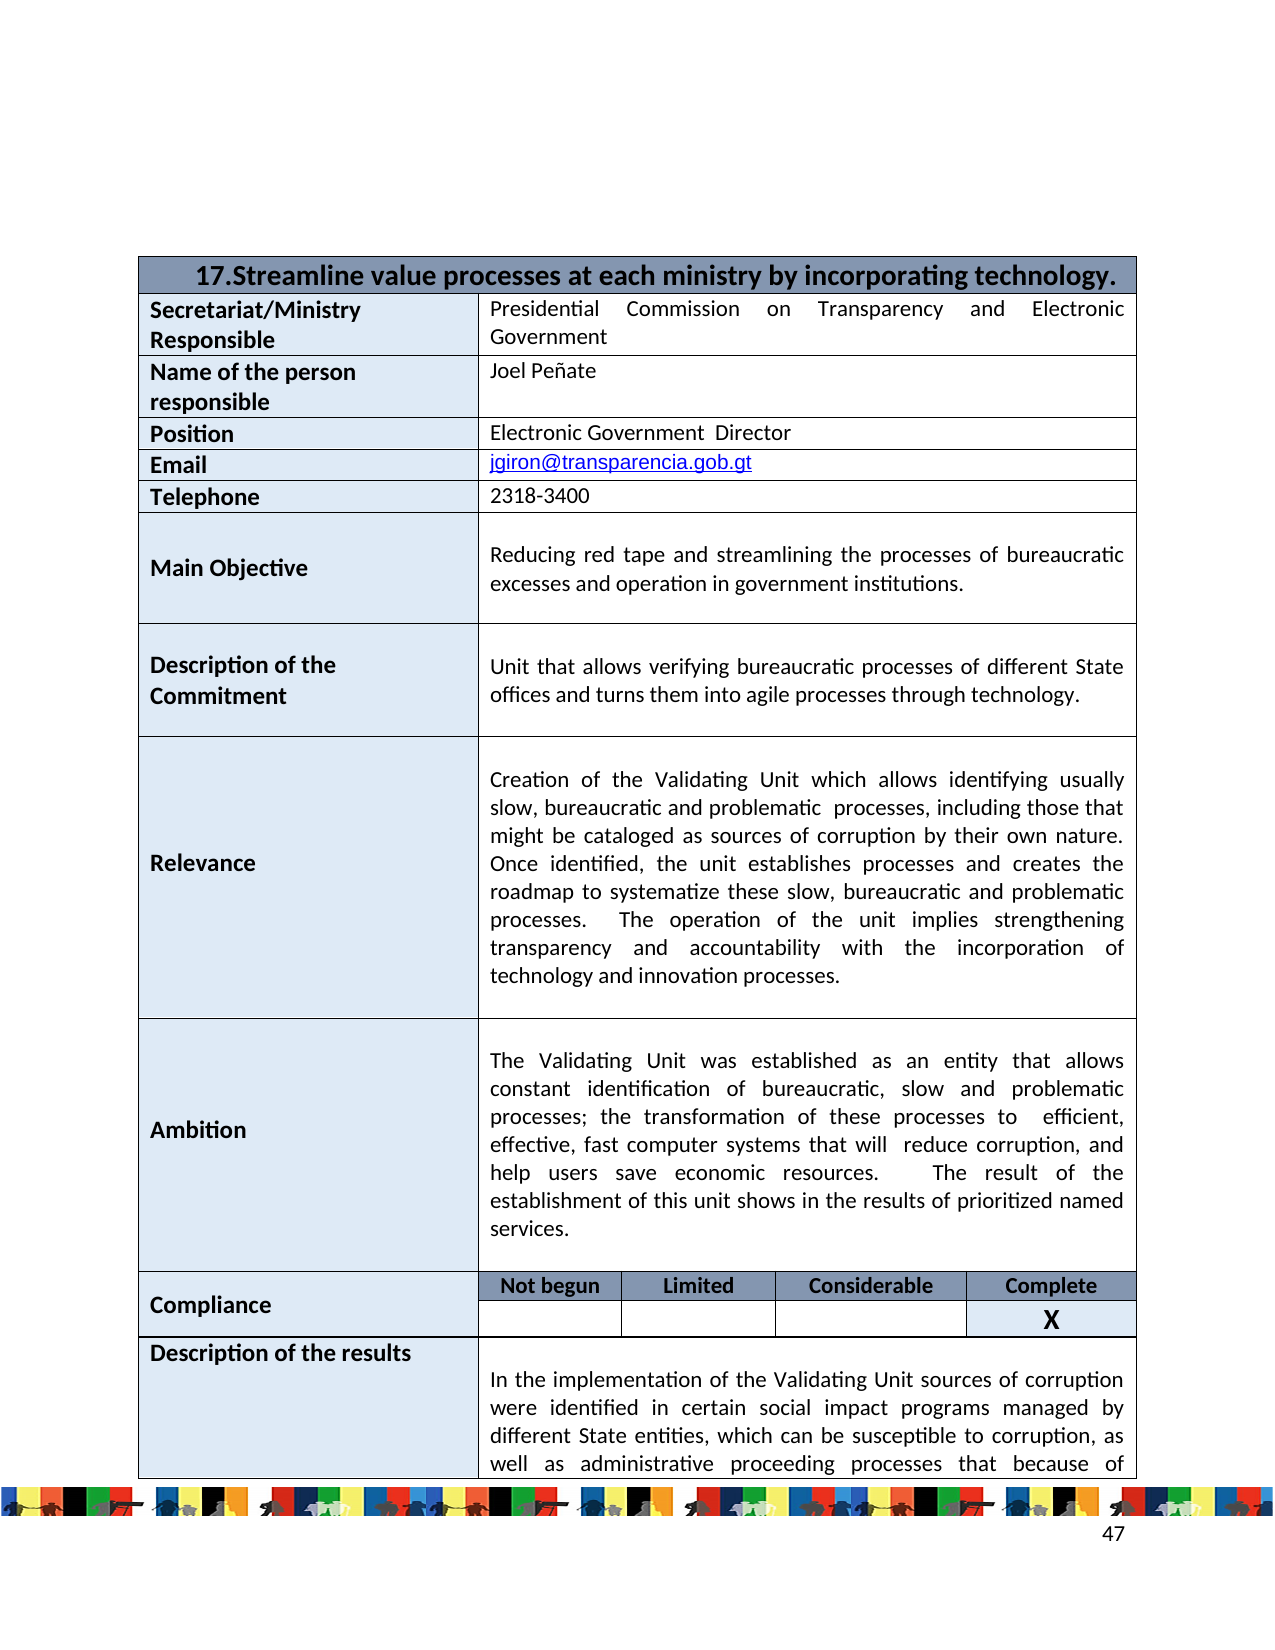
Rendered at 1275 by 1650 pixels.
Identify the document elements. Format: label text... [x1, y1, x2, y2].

table_cell Secretariat/Ministry Responsible [139, 294, 478, 355]
table_cell Not begun [479, 1272, 621, 1300]
table_cell jgiron@transparencia.gob.gt [479, 450, 1136, 480]
table_cell Joel Peñate [479, 356, 1136, 417]
table_cell [776, 1301, 966, 1336]
table_cell Reducing red tape and streamlining the processes of bureaucratic excesses and operation in government institutions. [479, 513, 1136, 623]
table_cell 2318-3400 [479, 481, 1136, 512]
table_cell Relevance [139, 737, 478, 1017]
table_cell Position [139, 418, 478, 448]
table_cell Description of the results [139, 1338, 478, 1477]
table_cell X [967, 1301, 1136, 1336]
table_cell Email [139, 450, 478, 480]
table_cell Considerable [776, 1272, 966, 1300]
table_cell Main Objective [139, 513, 478, 623]
table_cell Presidential Commission on Transparency and Electronic Government [479, 294, 1136, 355]
table_header Streamline value processes at each ministry by incorporating technology. [139, 257, 1136, 293]
table_cell Complete [967, 1272, 1136, 1300]
table_cell [622, 1301, 775, 1336]
table_cell Unit that allows verifying bureaucratic processes of different State offices and turns them into agile processes through technology. [479, 624, 1136, 736]
table_cell Name of the person responsible [139, 356, 478, 417]
table_cell [479, 1301, 621, 1336]
table_cell Description of the Commitment [139, 624, 478, 736]
table_cell Compliance [139, 1272, 478, 1336]
table_cell Limited [622, 1272, 775, 1300]
table_cell Ambition [139, 1019, 478, 1271]
picture [0, 1487, 1273, 1516]
table_cell The Validating Unit was established as an entity that allows constant identification of bureaucratic, slow and problematic processes; the transformation of these processes to efficient, effective, fast computer systems that will reduce corruption, and help users save economic resources. The result of the establishment of this unit shows in the results of prioritized named services. [479, 1019, 1136, 1271]
table_cell Electronic Government Director [479, 418, 1136, 448]
table_cell Telephone [139, 481, 478, 512]
table_cell Creation of the Validating Unit which allows identifying usually slow, bureaucratic and problematic processes, including those that might be cataloged as sources of corruption by their own nature. Once identified, the unit establishes processes and creates the roadmap to systematize these slow, bureaucratic and problematic processes. The operation of the unit implies strengthening transparency and accountability with the incorporation of technology and innovation processes. [479, 737, 1136, 1017]
